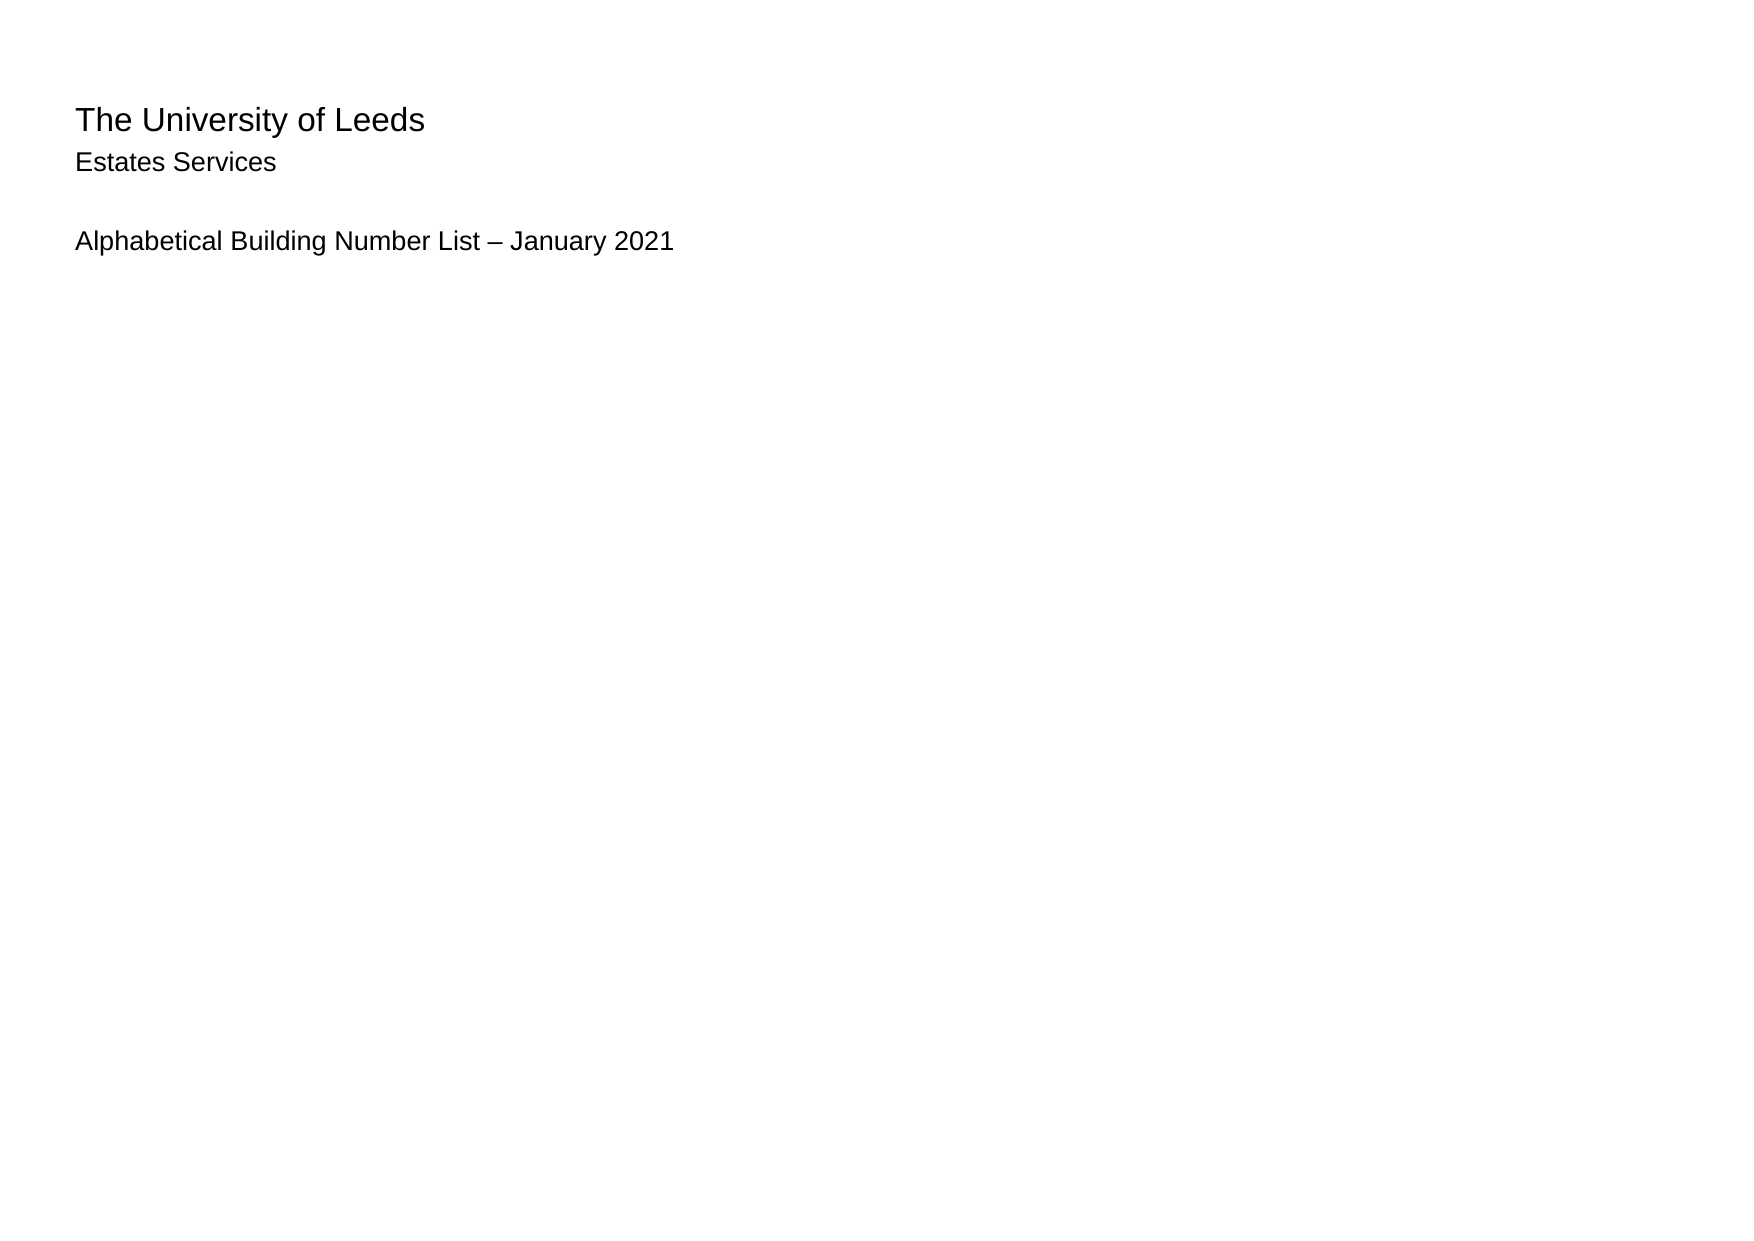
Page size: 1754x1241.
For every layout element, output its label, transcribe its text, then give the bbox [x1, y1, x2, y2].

subtitle Estates Services [75, 146, 1679, 177]
subtitle Alphabetical Building Number List – January 2021 [75, 224, 1679, 256]
subtitle The University of Leeds [75, 100, 1679, 138]
